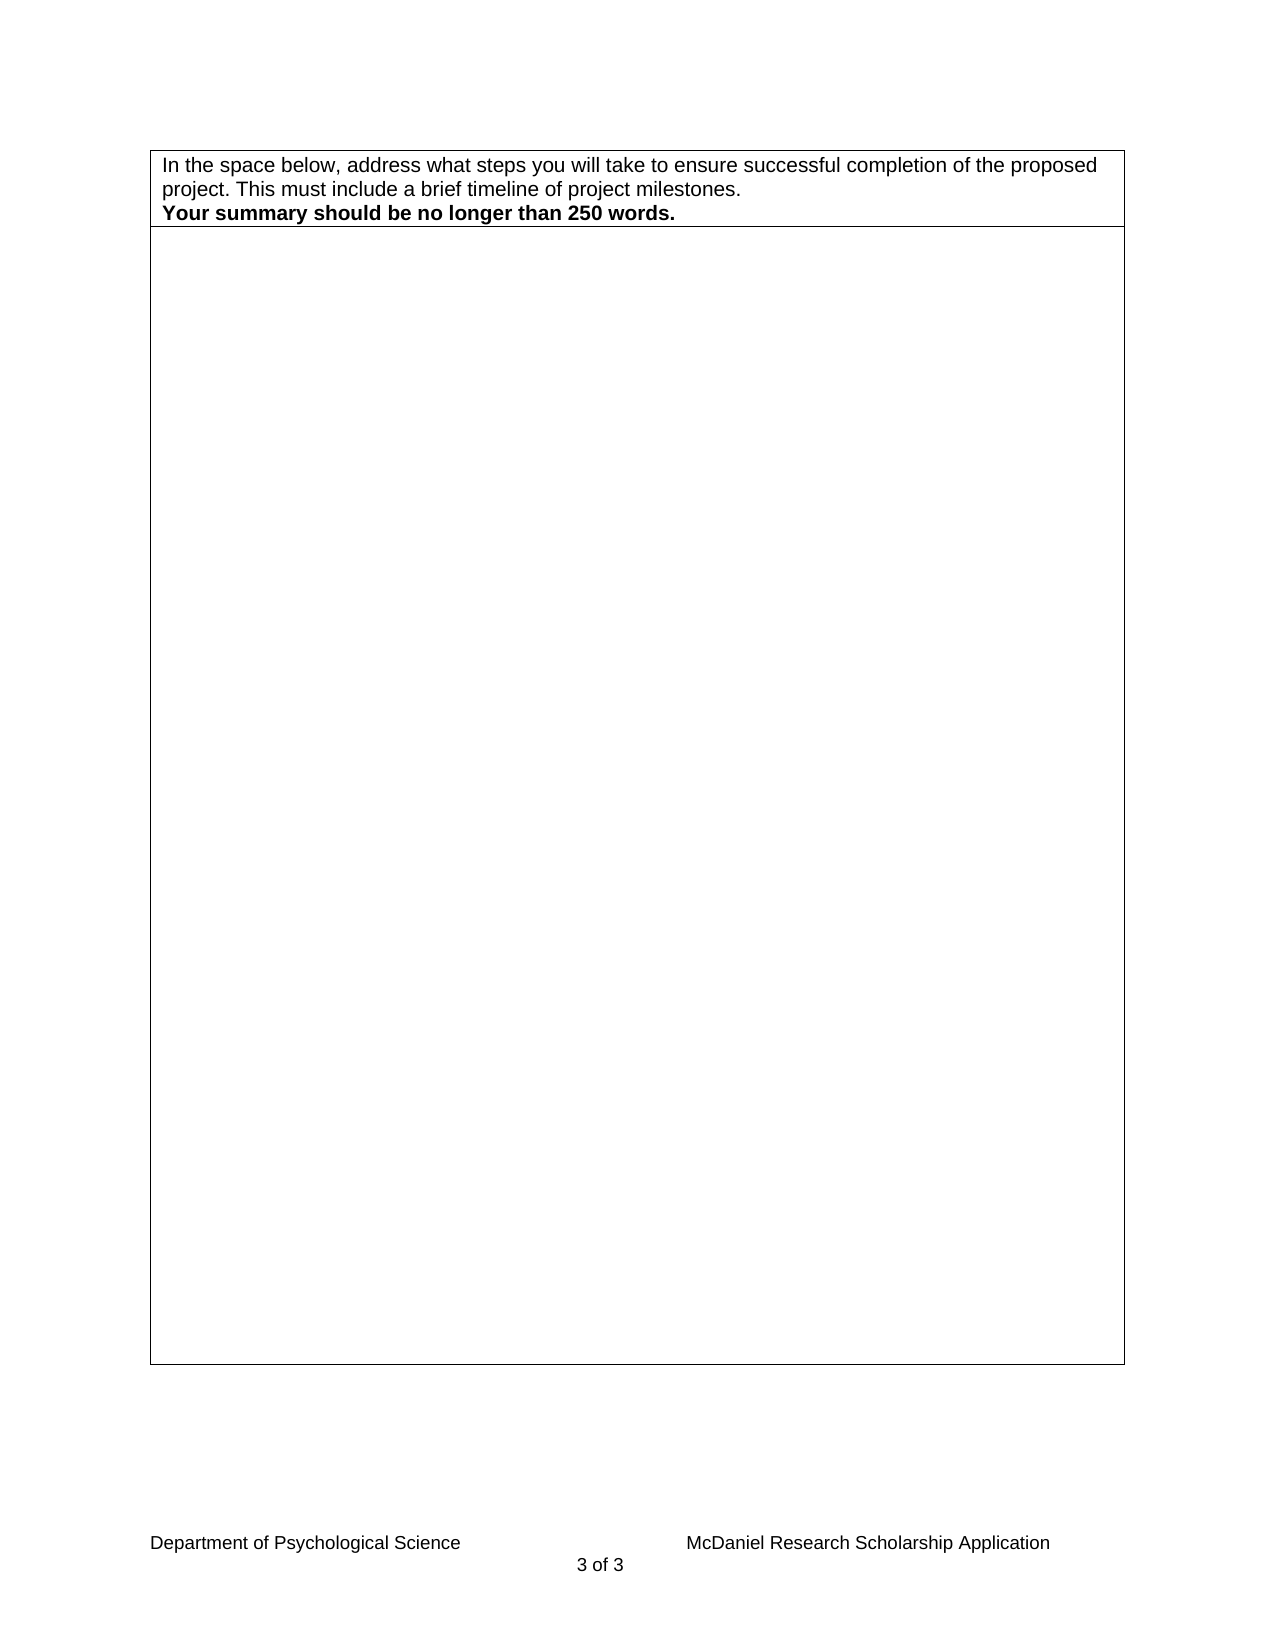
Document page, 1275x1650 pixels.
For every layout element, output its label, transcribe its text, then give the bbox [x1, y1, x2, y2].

table_cell In the space below, address what steps you will take to ensure successful completion of the proposed project. This must include a brief timeline of project milestones. Your summary should be no longer than 250 words. [151, 151, 1124, 226]
table_cell [151, 227, 1124, 1364]
